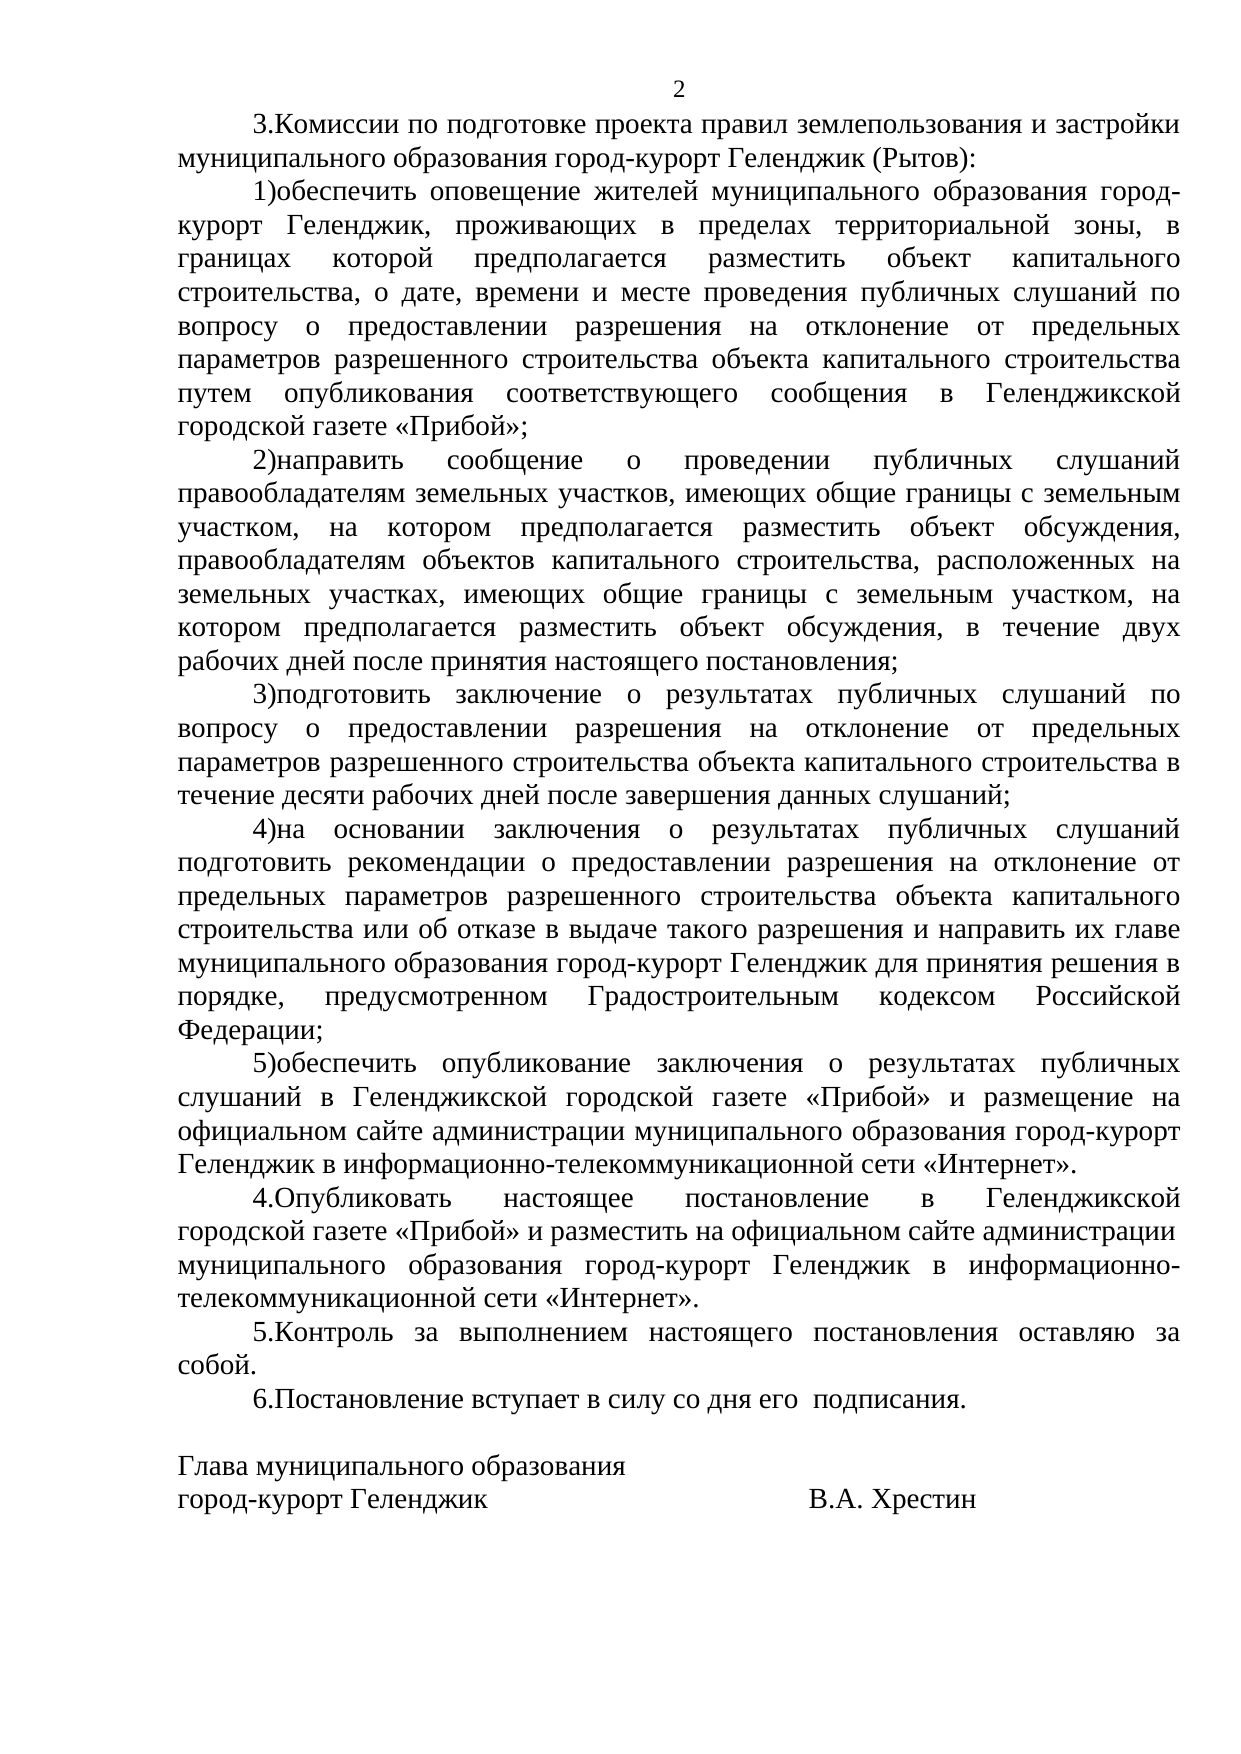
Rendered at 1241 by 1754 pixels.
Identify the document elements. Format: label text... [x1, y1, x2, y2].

text 2)направить сообщение о проведении публичных слушаний правообладателям земельных участков, имеющих общие границы с земельным участком, на котором предполагается разместить объект обсуждения, правообладателям объектов капитального строительства, расположенных на земельных участках, имеющих общие границы с земельным участком, на котором предполагается разместить объект обсуждения, в течение двух рабочих дней после принятия настоящего постановления; [177, 442, 1181, 677]
text город-курорт Геленджик В.А. Хрестин [177, 1482, 1181, 1515]
text 4.Опубликовать настоящее постановление в Геленджикской городской газете «Прибой» и разместить на официальном сайте администрации [177, 1180, 1181, 1247]
text 4)на основании заключения о результатах публичных слушаний подготовить рекомендации о предоставлении разрешения на отклонение от предельных параметров разрешенного строительства объекта капитального строительства или об отказе в выдаче такого разрешения и направить их главе муниципального образования город-курорт Геленджик для принятия решения в порядке, предусмотренном Градостроительным кодексом Российской Федерации; [177, 811, 1181, 1046]
text 3.Комиссии по подготовке проекта правил землепользования и застройки муниципального образования город-курорт Геленджик (Рытов): [177, 106, 1181, 173]
text 5)обеспечить опубликование заключения о результатах публичных слушаний в Геленджикской городской газете «Прибой» и размещение на официальном сайте администрации муниципального образования город-курорт Геленджик в информационно-телекоммуникационной сети «Интернет». [177, 1046, 1181, 1180]
text 5.Контроль за выполнением настоящего постановления оставляю за собой. [177, 1314, 1181, 1381]
text 3)подготовить заключение о результатах публичных слушаний по вопросу о предоставлении разрешения на отклонение от предельных параметров разрешенного строительства объекта капитального строительства в течение десяти рабочих дней после завершения данных слушаний; [177, 677, 1181, 811]
text Глава муниципального образования [177, 1448, 1181, 1482]
text муниципального образования город-курорт Геленджик в информационно-телекоммуникационной сети «Интернет». [177, 1247, 1181, 1314]
text 1)обеспечить оповещение жителей муниципального образования город-курорт Геленджик, проживающих в пределах территориальной зоны, в границах которой предполагается разместить объект капитального строительства, о дате, времени и месте проведения публичных слушаний по вопросу о предоставлении разрешения на отклонение от предельных параметров разрешенного строительства объекта капитального строительства путем опубликования соответствующего сообщения в Геленджикской городской газете «Прибой»; [177, 173, 1181, 442]
text 6.Постановление вступает в силу со дня его подписания. [177, 1381, 1181, 1414]
